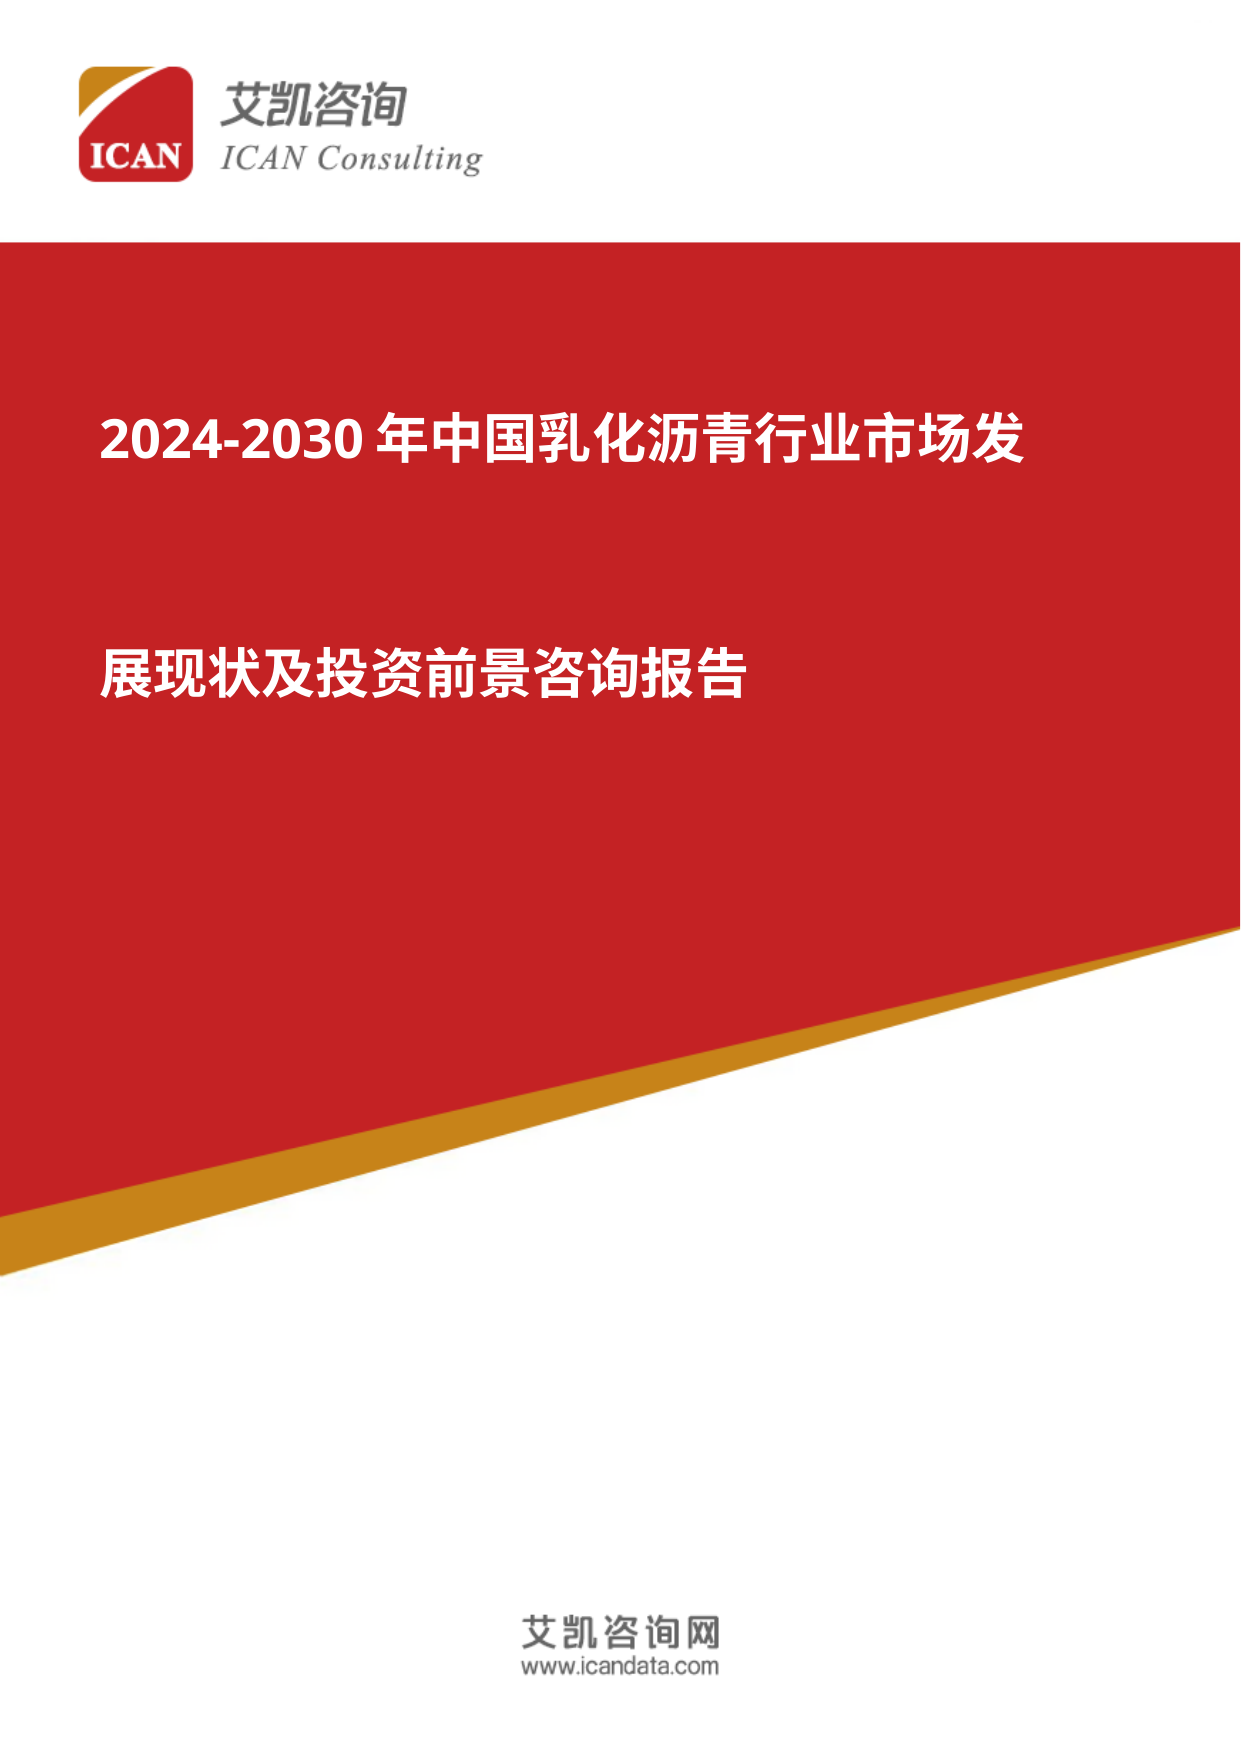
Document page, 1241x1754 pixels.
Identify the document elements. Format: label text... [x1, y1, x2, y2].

subtitle 2024-2030年中国乳化沥青行业市场发展现状及投资前景咨询报告 [99, 386, 1053, 718]
picture [0, 5, 1241, 1754]
